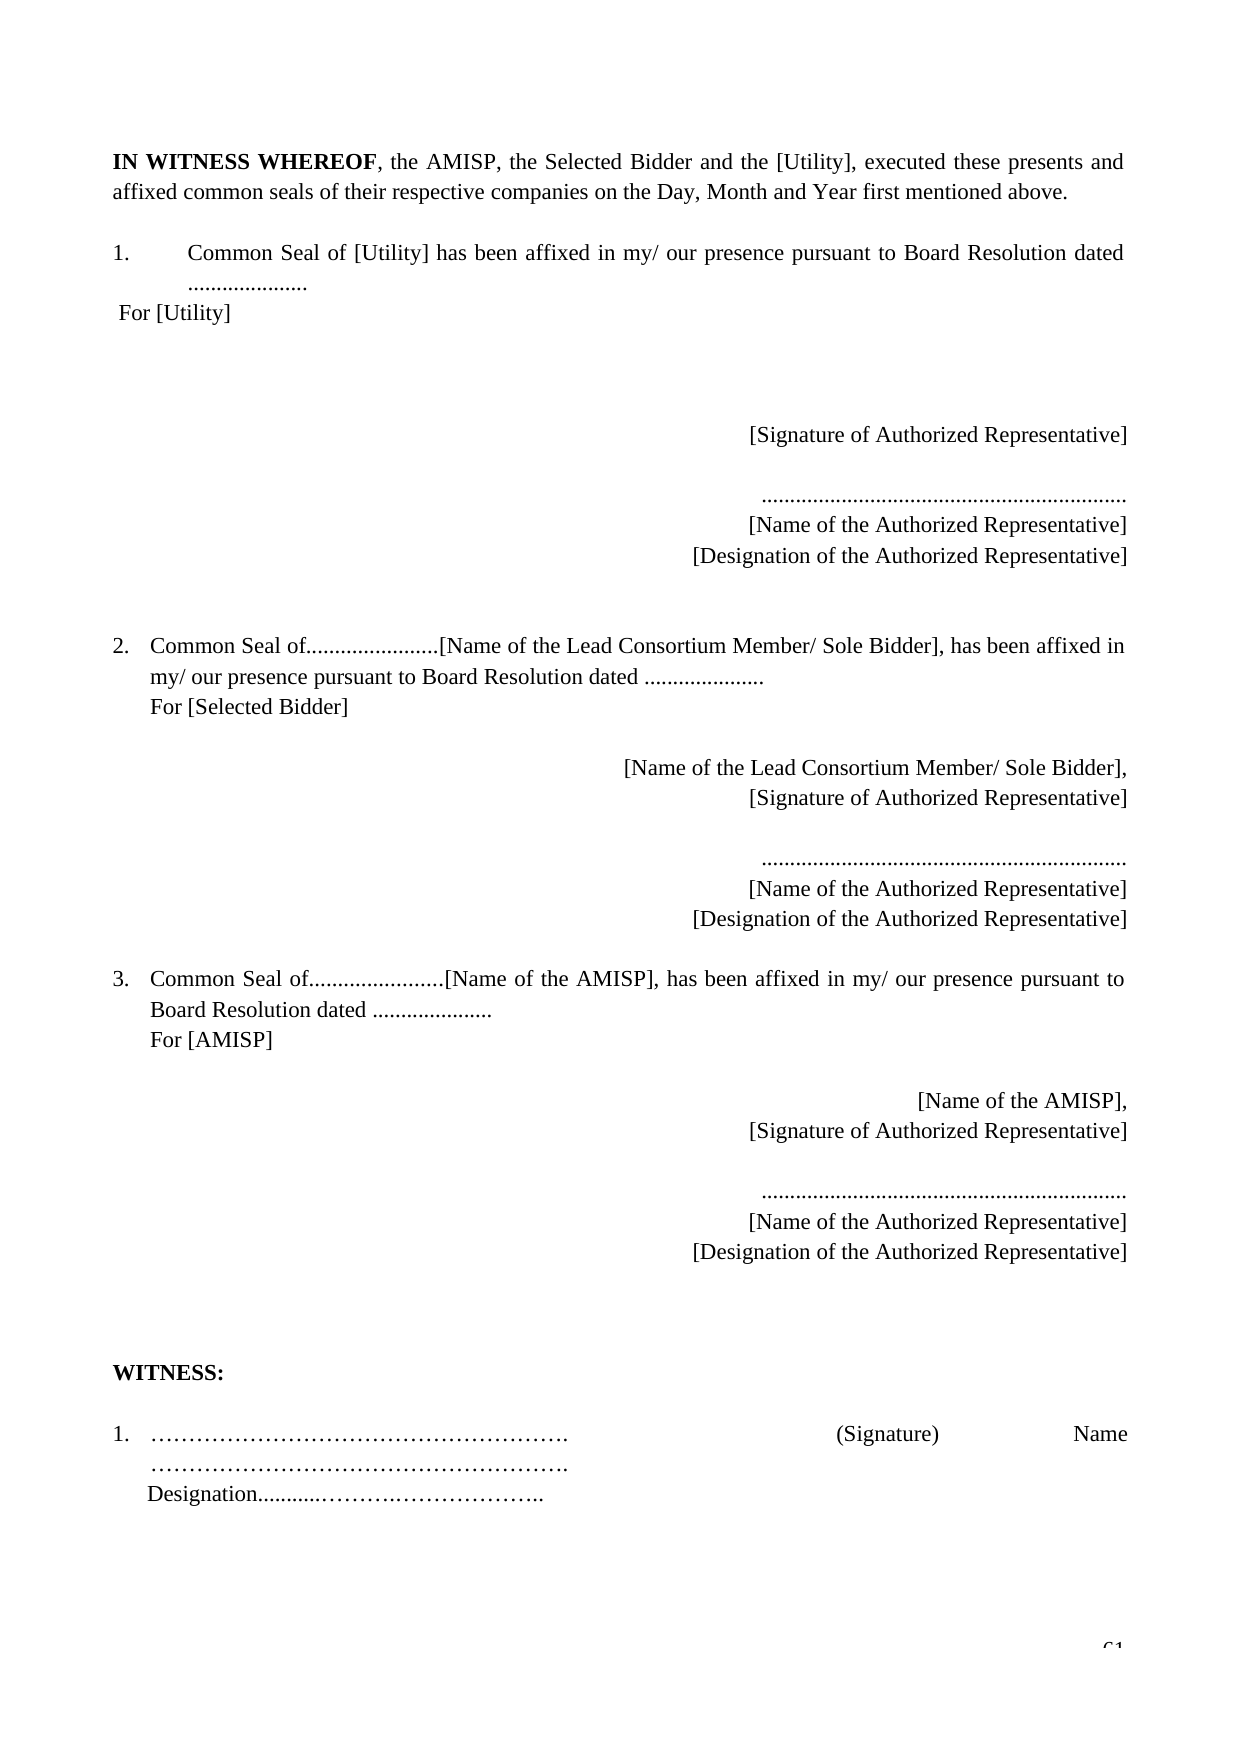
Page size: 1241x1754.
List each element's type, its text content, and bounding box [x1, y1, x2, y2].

text [Name of the Authorized Representative] [Designation of the Authorized Representative] [692, 511, 1129, 568]
text ................................................................ [761, 844, 1159, 871]
text ..................... [187, 269, 1159, 296]
text For [AMISP] [150, 1026, 1159, 1052]
text ................................................................ [761, 1177, 1159, 1204]
text Board Resolution dated ..................... [150, 996, 1159, 1022]
text For [Selected Bidder] [150, 693, 1159, 719]
text [Name of the Authorized Representative] [Designation of the Authorized Representative] [692, 875, 1129, 931]
text 1. ………………………………………………. (Signature) Name [112, 1420, 1159, 1446]
list Common Seal of [Name of the Lead Consortium Member/ Sole Bidder], has been affixed in [112, 632, 1159, 659]
text [Name of the AMISP], [Signature of Authorized Representative] [749, 1087, 1129, 1143]
text ………………………………………………. Designation...........……….……………….. [147, 1450, 570, 1507]
list Common Seal of [Utility] has been affixed in my/ our presence pursuant to Board Resolution dated [112, 239, 1159, 265]
text ................................................................ [761, 481, 1159, 508]
text [Name of the Lead Consortium Member/ Sole Bidder], [Signature of Authorized Representative] [623, 754, 1129, 810]
list Common Seal of [Name of the AMISP], has been affixed in my/ our presence pursuant to [112, 966, 1159, 992]
text WITNESS: [112, 1359, 1159, 1386]
text For [Utility] [118, 299, 1159, 326]
text my/ our presence pursuant to Board Resolution dated ..................... [150, 663, 1159, 689]
text [Name of the Authorized Representative] [Designation of the Authorized Representative] [692, 1208, 1129, 1264]
text [Signature of Authorized Representative] [749, 421, 1159, 447]
text IN WITNESS WHEREOF, the AMISP, the Selected Bidder and the [Utility], executed these presents and affixed common seals of their respective companies on the Day, Month and Year first mentioned above. [112, 148, 1159, 204]
